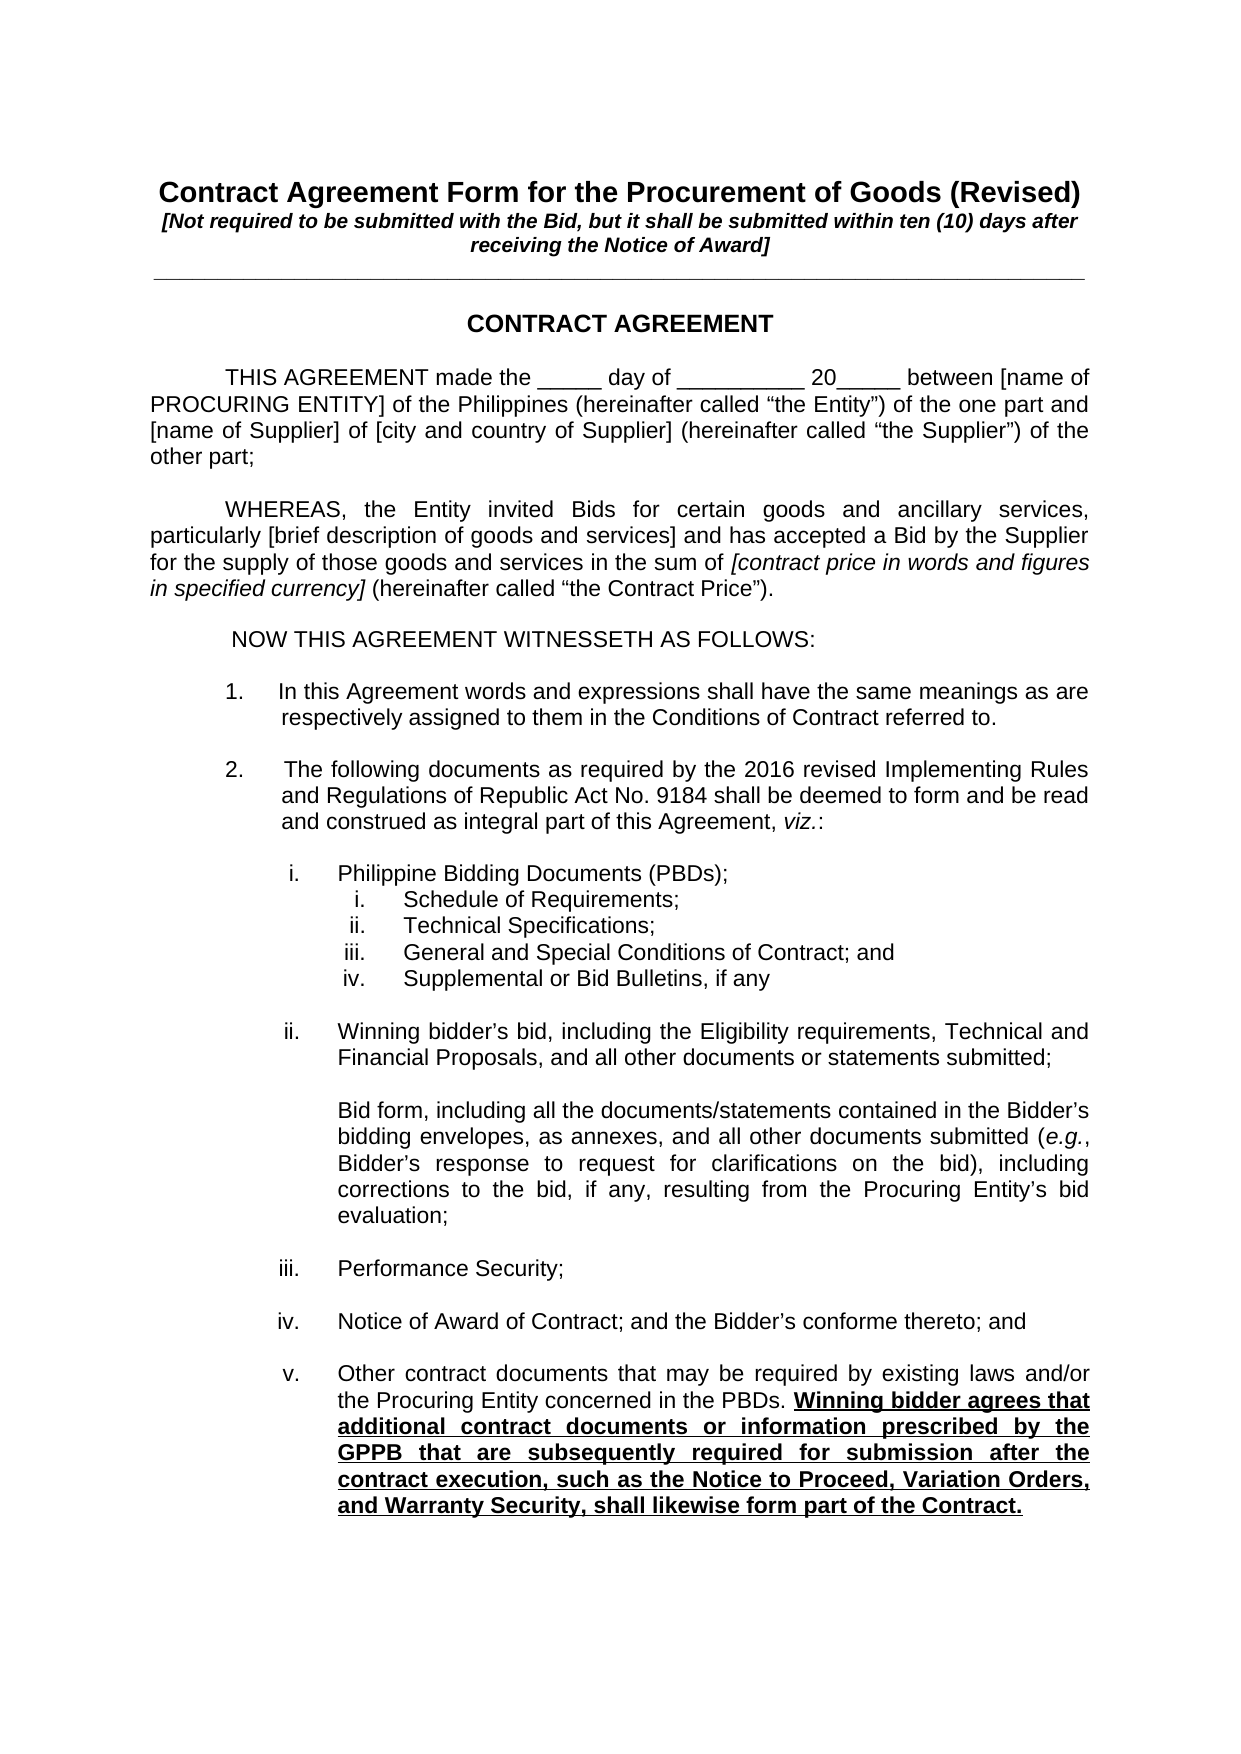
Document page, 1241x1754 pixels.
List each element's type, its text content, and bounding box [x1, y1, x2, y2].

text THIS AGREEMENT made the _____ day of __________ 20_____ between [name of PROCURING ENTITY] of the Philippines (hereinafter called “the Entity”) of the one part and [name of Supplier] of [city and country of Supplier] (hereinafter called “the Supplier”) of the other part; [150, 364, 1090, 470]
list Winning bidder’s bid, including the Eligibility requirements, Technical and Financial Proposals, and all other documents or statements submitted; [300, 1018, 1090, 1070]
text [Not required to be submitted with the Bid, but it shall be submitted within ten (10) days after receiving the Notice of Award] [150, 208, 1090, 256]
text WHEREAS, the Entity invited Bids for certain goods and ancillary services, particularly [brief description of goods and services] and has accepted a Bid by the Supplier for the supply of those goods and services in the sum of [contract price in words and figures in specified currency] (hereinafter called “the Contract Price”). [150, 496, 1090, 601]
list Other contract documents that may be required by existing laws and/or the Procuring Entity concerned in the PBDs. Winning bidder agrees that additional contract documents or information prescribed by the GPPB that are subsequently required for submission after the contract execution, such as the Notice to Proceed, Variation Orders, and Warranty Security, shall likewise form part of the Contract. [300, 1360, 1090, 1518]
text Bid form, including all the documents/statements contained in the Bidder’s bidding envelopes, as annexes, and all other documents submitted (e.g., Bidder’s response to request for clarifications on the bid), including corrections to the bid, if any, resulting from the Procuring Entity’s bid evaluation; [337, 1097, 1090, 1228]
list Supplemental or Bid Bulletins, if any [366, 965, 1090, 991]
list Notice of Award of Contract; and the Bidder’s conforme thereto; and [300, 1308, 1090, 1334]
text 2. The following documents as required by the 2016 revised Implementing Rules and Regulations of Republic Act No. 9184 shall be deemed to form and be read and construed as integral part of this Agreement, viz.: [225, 756, 1090, 834]
list General and Special Conditions of Contract; and [366, 939, 1090, 965]
text CONTRACT AGREEMENT [150, 309, 1090, 338]
list Technical Specifications; [366, 912, 1090, 939]
text Contract Agreement Form for the Procurement of Goods (Revised) [150, 175, 1090, 208]
list Performance Security; [300, 1255, 1090, 1281]
text NOW THIS AGREEMENT WITNESSETH AS FOLLOWS: [150, 626, 1090, 653]
list Schedule of Requirements; [366, 886, 1090, 912]
list Philippine Bidding Documents (PBDs); [300, 859, 1090, 886]
text 1. In this Agreement words and expressions shall have the same meanings as are respectively assigned to them in the Conditions of Contract referred to. [225, 678, 1090, 731]
text _________________________________________________________________________ [150, 256, 1090, 283]
